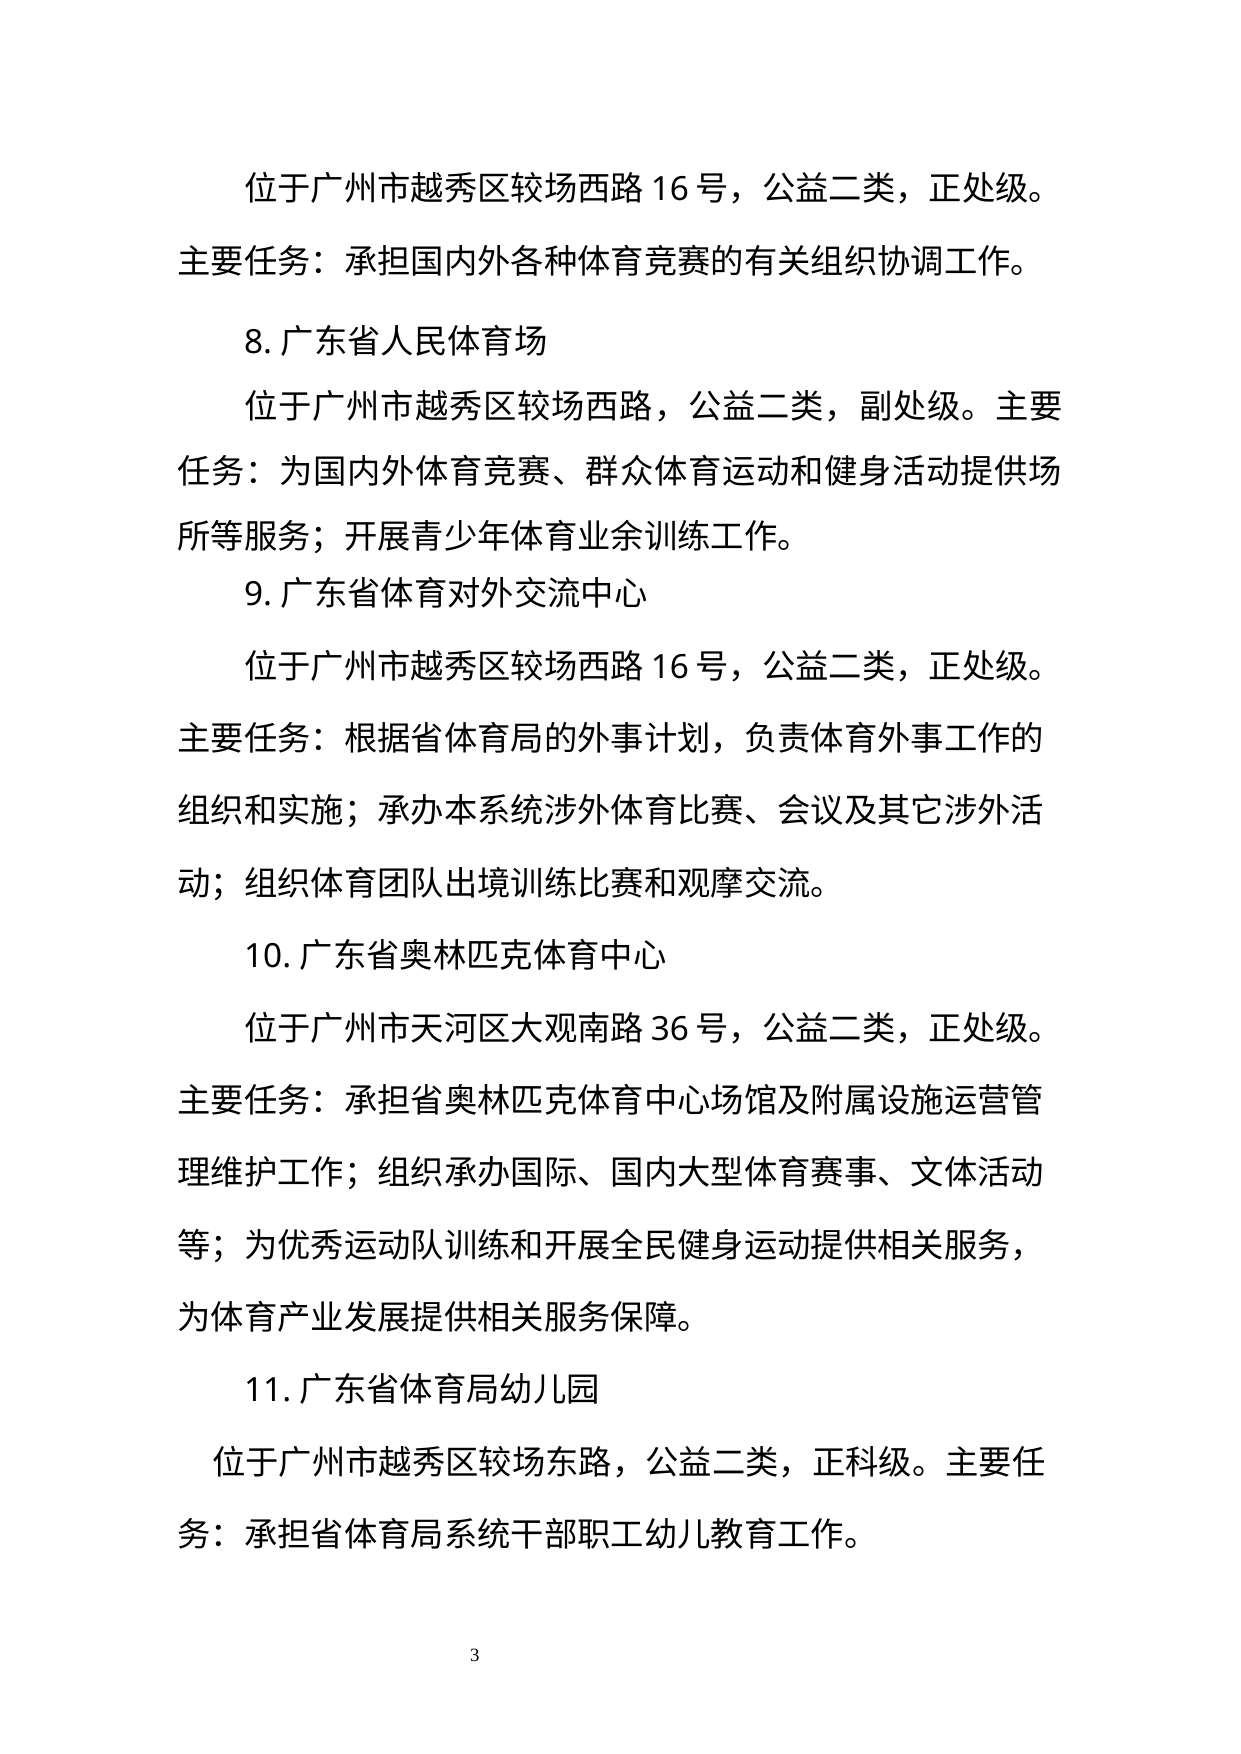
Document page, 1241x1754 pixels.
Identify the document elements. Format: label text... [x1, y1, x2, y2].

list 广东省体育对外交流中心 [177, 567, 1063, 615]
list 位于广州市越秀区较场西路16号，公益二类，正处级。主要任务：根据省体育局的外事计划，负责体育外事工作的组织和实施；承办本系统涉外体育比赛、会议及其它涉外活动；组织体育团队出境训练比赛和观摩交流。 [177, 639, 1063, 905]
list 广东省体育局幼儿园 [177, 1363, 1063, 1411]
list 位于广州市越秀区较场西路，公益二类，副处级。主要任务：为国内外体育竞赛、群众体育运动和健身活动提供场所等服务；开展青少年体育业余训练工作。 [177, 372, 1063, 567]
list 位于广州市越秀区较场西路16号，公益二类，正处级。主要任务：承担国内外各种体育竞赛的有关组织协调工作。 [177, 162, 1063, 283]
list 广东省人民体育场 [177, 307, 1063, 372]
list 广东省奥林匹克体育中心 [177, 929, 1063, 977]
list 位于广州市天河区大观南路36号，公益二类，正处级。主要任务：承担省奥林匹克体育中心场馆及附属设施运营管理维护工作；组织承办国际、国内大型体育赛事、文体活动等；为优秀运动队训练和开展全民健身运动提供相关服务，为体育产业发展提供相关服务保障。 [177, 1001, 1063, 1339]
list 位于广州市越秀区较场东路，公益二类，正科级。主要任务：承担省体育局系统干部职工幼儿教育工作。 [177, 1436, 1063, 1556]
